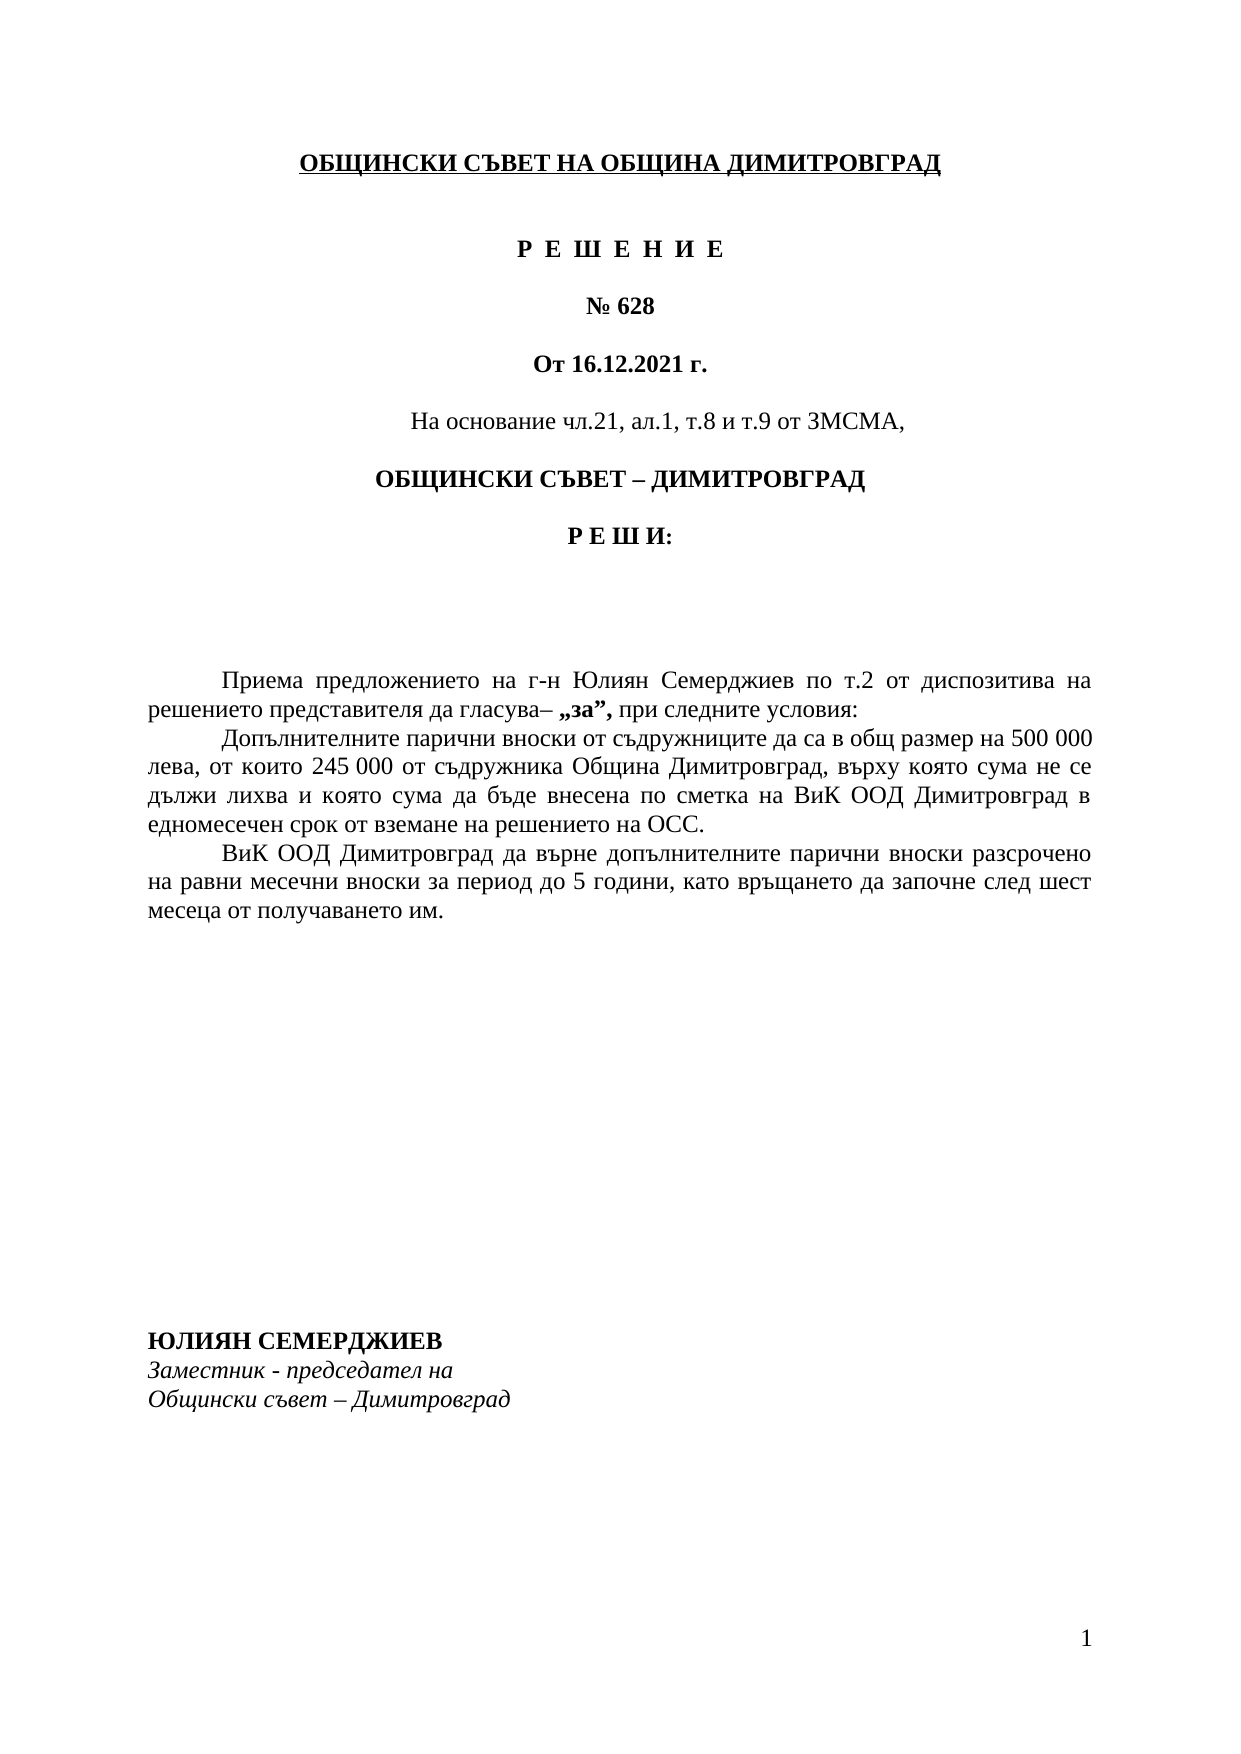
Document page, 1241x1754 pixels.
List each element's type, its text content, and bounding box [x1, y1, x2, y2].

text Допълнителните парични вноски от съдружниците да са в общ размер на 500 000 лева, от които 245 000 от съдружника Община Димитровград, върху която сума не се дължи лихва и която сума да бъде внесена по сметка на ВиК ООД Димитровград в едномесечен срок от вземане на решението на ОСС. [148, 723, 1093, 838]
text Р Е Ш Е Н И Е [148, 234, 1093, 263]
text ОБЩИНСКИ СЪВЕТ – ДИМИТРОВГРАД [148, 464, 1093, 493]
text Заместник - председател на [148, 1355, 1093, 1384]
text Общински съвет – Димитровград [148, 1384, 1093, 1413]
text От 16.12.2021 г. [148, 349, 1093, 378]
text ЮЛИЯН СЕМЕРДЖИЕВ [148, 1326, 1093, 1355]
text Приема предложението на г-н Юлиян Семерджиев по т.2 от диспозитива на решението представителя да гласува– „за”, при следните условия: [148, 665, 1093, 723]
text ОБЩИНСКИ СЪВЕТ НА ОБЩИНА ДИМИТРОВГРАД [148, 148, 1093, 176]
text Р Е Ш И: [148, 521, 1093, 550]
text На основание чл.21, ал.1, т.8 и т.9 от ЗМСМА, [148, 406, 1093, 435]
text ВиК ООД Димитровград да върне допълнителните парични вноски разсрочено на равни месечни вноски за период до 5 години, като връщането да започне след шест месеца от получаването им. [148, 838, 1093, 924]
text № 628 [148, 291, 1093, 320]
